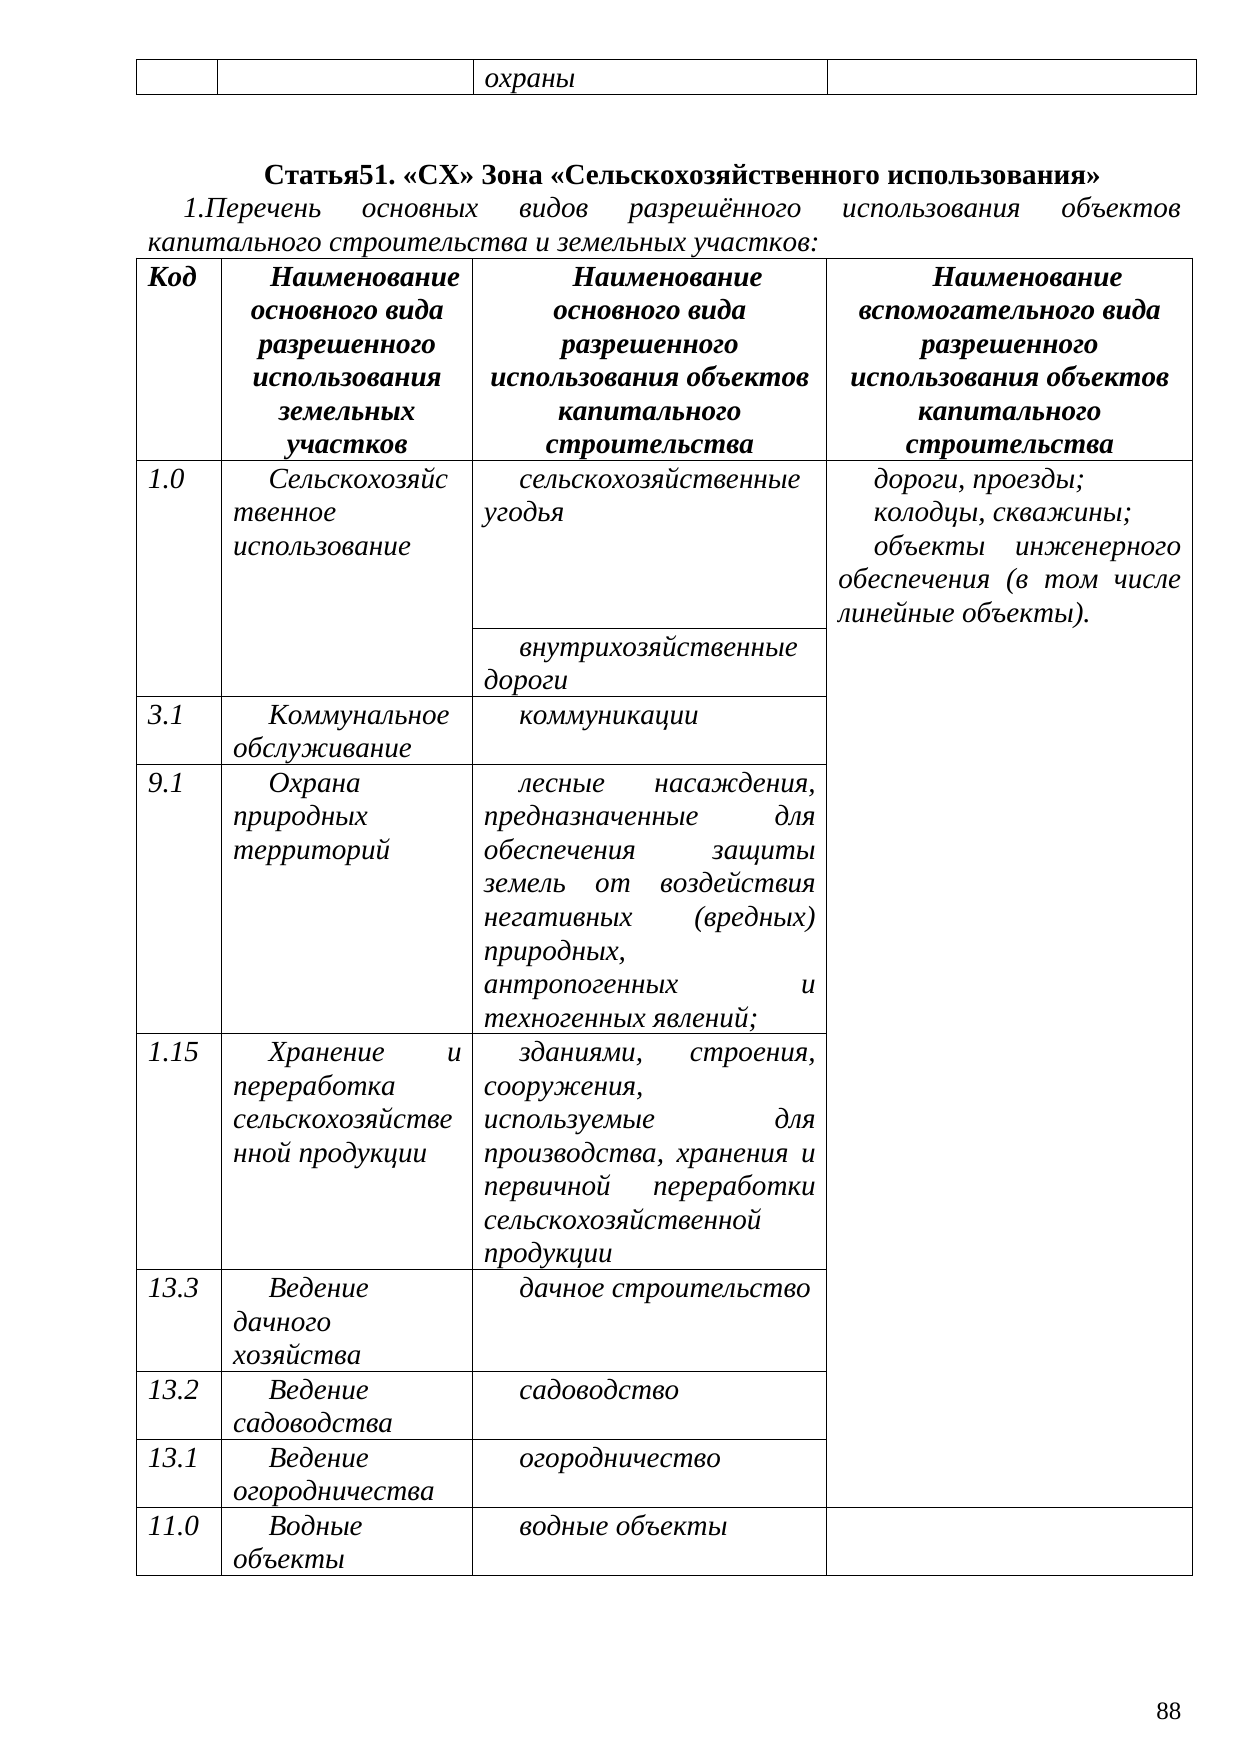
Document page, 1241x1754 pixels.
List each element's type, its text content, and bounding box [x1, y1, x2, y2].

table_cell 13.2 [137, 1372, 221, 1439]
subtitle Статья51. «СХ» Зона «Сельскохозяйственного использования» [148, 157, 1181, 191]
table_cell сельскохозяйственные угодья [473, 461, 826, 628]
table_header Наименование вспомогательного вида разрешенного использования объектов капитального строительства [827, 259, 1192, 460]
table_header Наименование основного вида разрешенного использования земельных участков [222, 259, 472, 460]
table_cell 13.3 [137, 1270, 221, 1371]
table_cell Водные объекты [222, 1508, 472, 1575]
table_header Код [137, 259, 221, 460]
table_cell Хранение и переработка сельскохозяйственной продукции [222, 1034, 472, 1269]
table_cell 13.1 [137, 1440, 221, 1507]
table_cell 9.1 [137, 765, 221, 1033]
table_cell 11.0 [137, 1508, 221, 1575]
table_cell коммуникации [473, 697, 826, 764]
table_cell дачное строительство [473, 1270, 826, 1371]
table_cell водные объекты [473, 1508, 826, 1575]
table_header Наименование основного вида разрешенного использования объектов капитального строительства [473, 259, 826, 460]
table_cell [474, 60, 827, 94]
table_cell Охрана природных территорий [222, 765, 472, 1033]
table_cell 1.0 [137, 461, 221, 696]
table_cell 1.15 [137, 1034, 221, 1269]
table_cell садоводство [473, 1372, 826, 1439]
table_cell [827, 1508, 1192, 1575]
table_cell внутрихозяйственные дороги [473, 629, 826, 696]
table_cell лесные насаждения, предназначенные для обеспечения защиты земель от воздействия негативных (вредных) природных, антропогенных и техногенных явлений; [473, 765, 826, 1033]
table_cell Сельскохозяйственное использование [222, 461, 472, 696]
table_cell зданиями, строения, сооружения, используемые для производства, хранения и первичной переработки сельскохозяйственной продукции [473, 1034, 826, 1269]
table_cell Ведение огородничества [222, 1440, 472, 1507]
table_cell Коммунальное обслуживание [222, 697, 472, 764]
text 1.Перечень основных видов разрешённого использования объектов капитального строительства и земельных участков: [148, 191, 1181, 258]
table_cell Ведение садоводства [222, 1372, 472, 1439]
table_cell дороги, проезды; колодцы, скважины; объекты инженерного обеспечения (в том числе линейные объекты). [827, 461, 1192, 1507]
table_cell Ведение дачного хозяйства [222, 1270, 472, 1371]
table_cell огородничество [473, 1440, 826, 1507]
table_cell 3.1 [137, 697, 221, 764]
